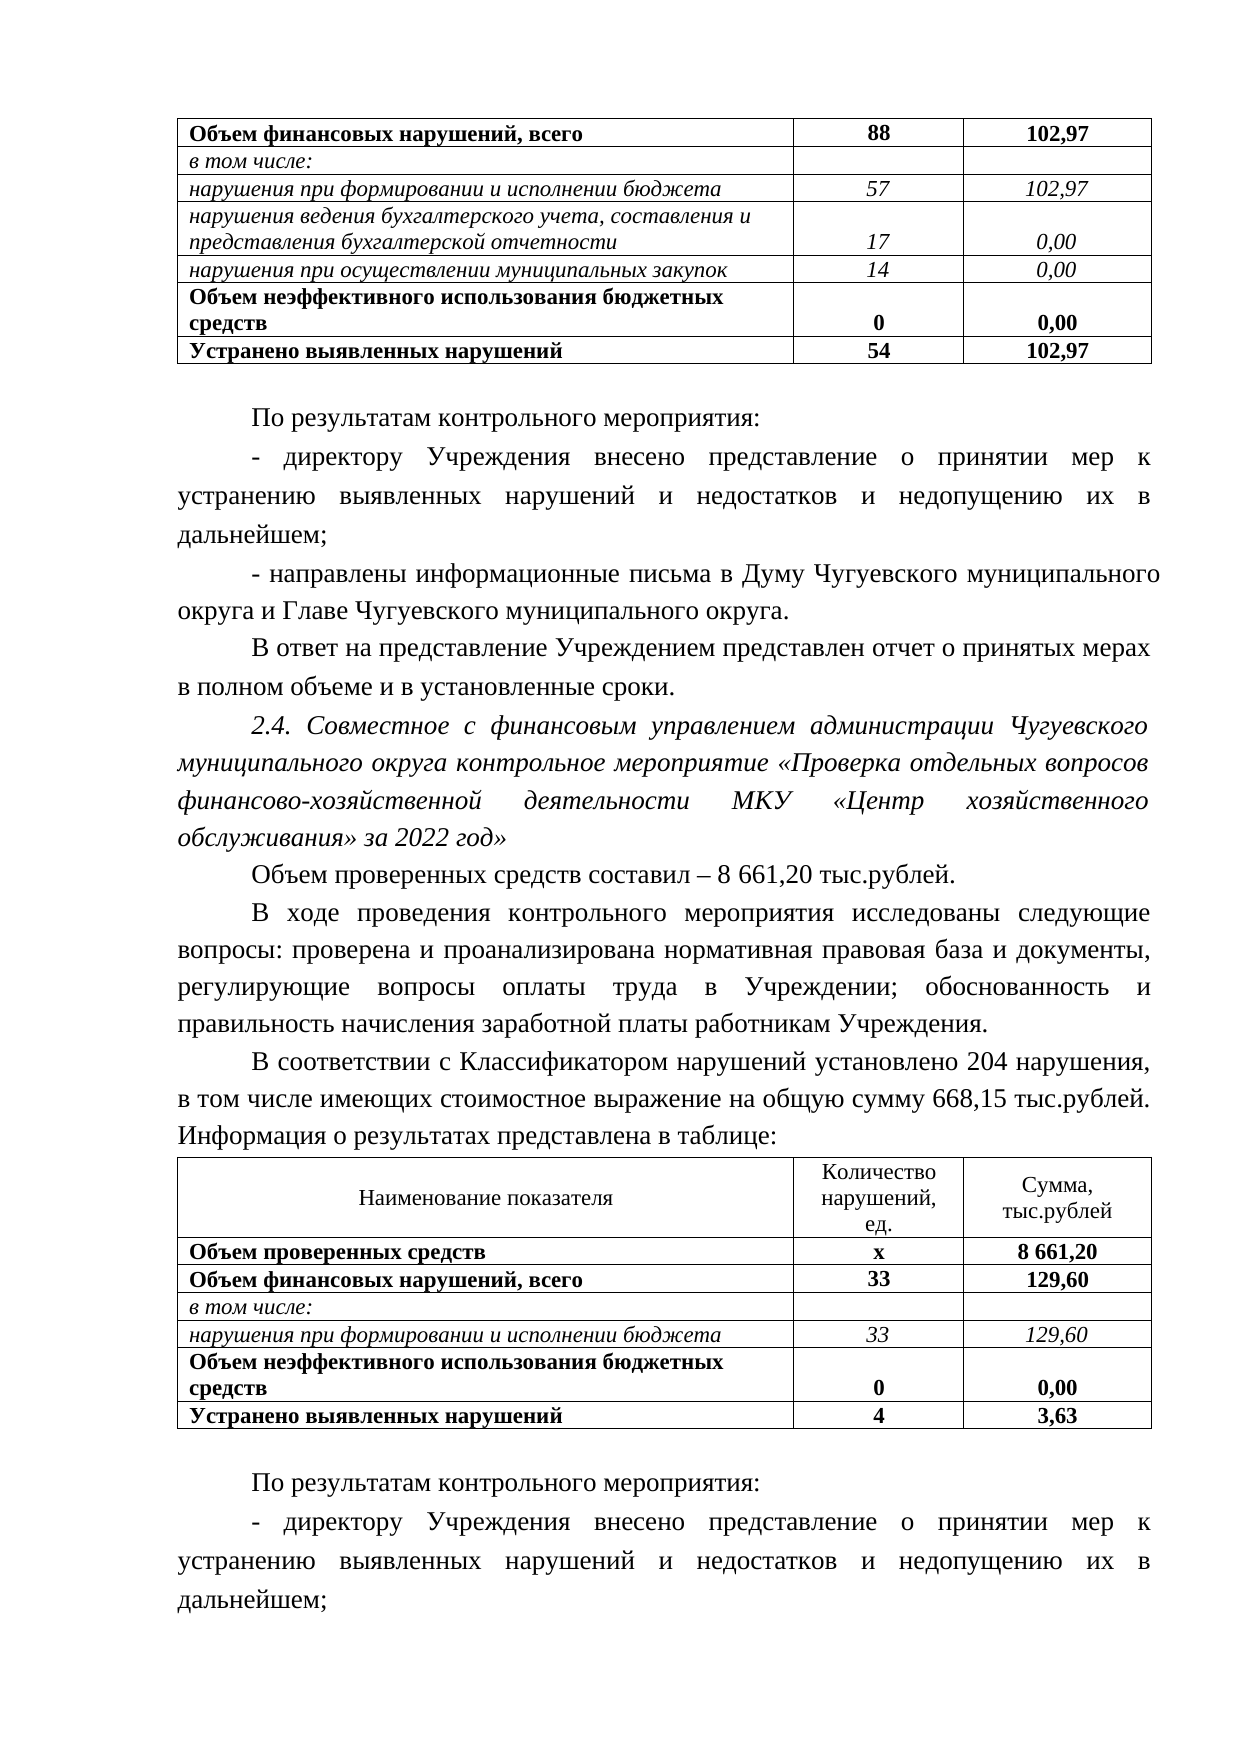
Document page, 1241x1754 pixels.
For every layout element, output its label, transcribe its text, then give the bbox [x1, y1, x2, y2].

table_cell 3,63 [964, 1402, 1151, 1428]
table_cell в том числе: [178, 1293, 793, 1320]
table_cell 0,00 [964, 202, 1151, 255]
text По результатам контрольного мероприятия: [177, 402, 1152, 433]
text В ответ на представление Учреждением представлен отчет о принятых мерах в полном объеме и в установленные сроки. [177, 632, 1152, 702]
table_cell Объем неэффективного использования бюджетных средств [178, 283, 793, 336]
table_cell х [794, 1238, 963, 1264]
table_cell Объем неэффективного использования бюджетных средств [178, 1348, 793, 1401]
table_cell Объем финансовых нарушений, всего [178, 119, 793, 146]
table_cell в том числе: [178, 147, 793, 173]
table_cell нарушения ведения бухгалтерского учета, составления и представления бухгалтерской отчетности [178, 202, 793, 255]
table_cell 102,97 [964, 337, 1151, 363]
table_cell нарушения при формировании и исполнении бюджета [178, 175, 793, 201]
text По результатам контрольного мероприятия: [177, 1467, 1152, 1498]
table_cell [964, 147, 1151, 173]
text Объем проверенных средств составил – 8 661,20 тыс.рублей. [177, 858, 1152, 889]
table_cell 14 [794, 256, 963, 282]
table_cell 4 [794, 1402, 963, 1428]
table_cell 54 [794, 337, 963, 363]
table_cell [964, 1293, 1151, 1320]
table_cell 33 [794, 1321, 963, 1347]
table_cell 0,00 [964, 256, 1151, 282]
table_cell нарушения при осуществлении муниципальных закупок [178, 256, 793, 282]
table_cell Устранено выявленных нарушений [178, 1402, 793, 1428]
table_cell Объем финансовых нарушений, всего [178, 1265, 793, 1292]
table_header Сумма, тыс.рублей [964, 1158, 1151, 1237]
table_cell [794, 147, 963, 173]
table_cell 129,60 [964, 1265, 1151, 1292]
table_cell 0 [794, 283, 963, 336]
table_cell 0,00 [964, 283, 1151, 336]
table_cell нарушения при формировании и исполнении бюджета [178, 1321, 793, 1347]
table_cell 33 [794, 1265, 963, 1292]
table_cell Объем проверенных средств [178, 1238, 793, 1264]
table_header Количество нарушений, ед. [794, 1158, 963, 1237]
text В ходе проведения контрольного мероприятия исследованы следующие вопросы: проверена и проанализирована нормативная правовая база и документы, регулирующие вопросы оплаты труда в Учреждении; обоснованность и правильность начисления заработной платы работникам Учреждения. [177, 896, 1152, 1039]
table_cell 102,97 [964, 119, 1151, 146]
text - директору Учреждения внесено представление о принятии мер к устранению выявленных нарушений и недостатков и недопущению их в дальнейшем; [177, 440, 1152, 549]
text - директору Учреждения внесено представление о принятии мер к устранению выявленных нарушений и недостатков и недопущению их в дальнейшем; [177, 1505, 1152, 1614]
table_header Наименование показателя [178, 1158, 793, 1237]
text 2.4. Совместное с финансовым управлением администрации Чугуевского муниципального округа контрольное мероприятие «Проверка отдельных вопросов финансово-хозяйственной деятельности МКУ «Центр хозяйственного обслуживания» за 2022 год» [177, 709, 1152, 852]
table_cell 57 [794, 175, 963, 201]
text В соответствии с Классификатором нарушений установлено 204 нарушения, в том числе имеющих стоимостное выражение на общую сумму 668,15 тыс.рублей. Информация о результатах представлена в таблице: [177, 1045, 1152, 1151]
table_cell 129,60 [964, 1321, 1151, 1347]
table_cell 102,97 [964, 175, 1151, 201]
table_cell 88 [794, 119, 963, 146]
table_cell 17 [794, 202, 963, 255]
table_cell 8 661,20 [964, 1238, 1151, 1264]
table_cell [794, 1293, 963, 1320]
table_cell 0,00 [964, 1348, 1151, 1401]
table_cell 0 [794, 1348, 963, 1401]
text - направлены информационные письма в Думу Чугуевского муниципального округа и Главе Чугуевского муниципального округа. [177, 557, 1162, 625]
table_cell Устранено выявленных нарушений [178, 337, 793, 363]
